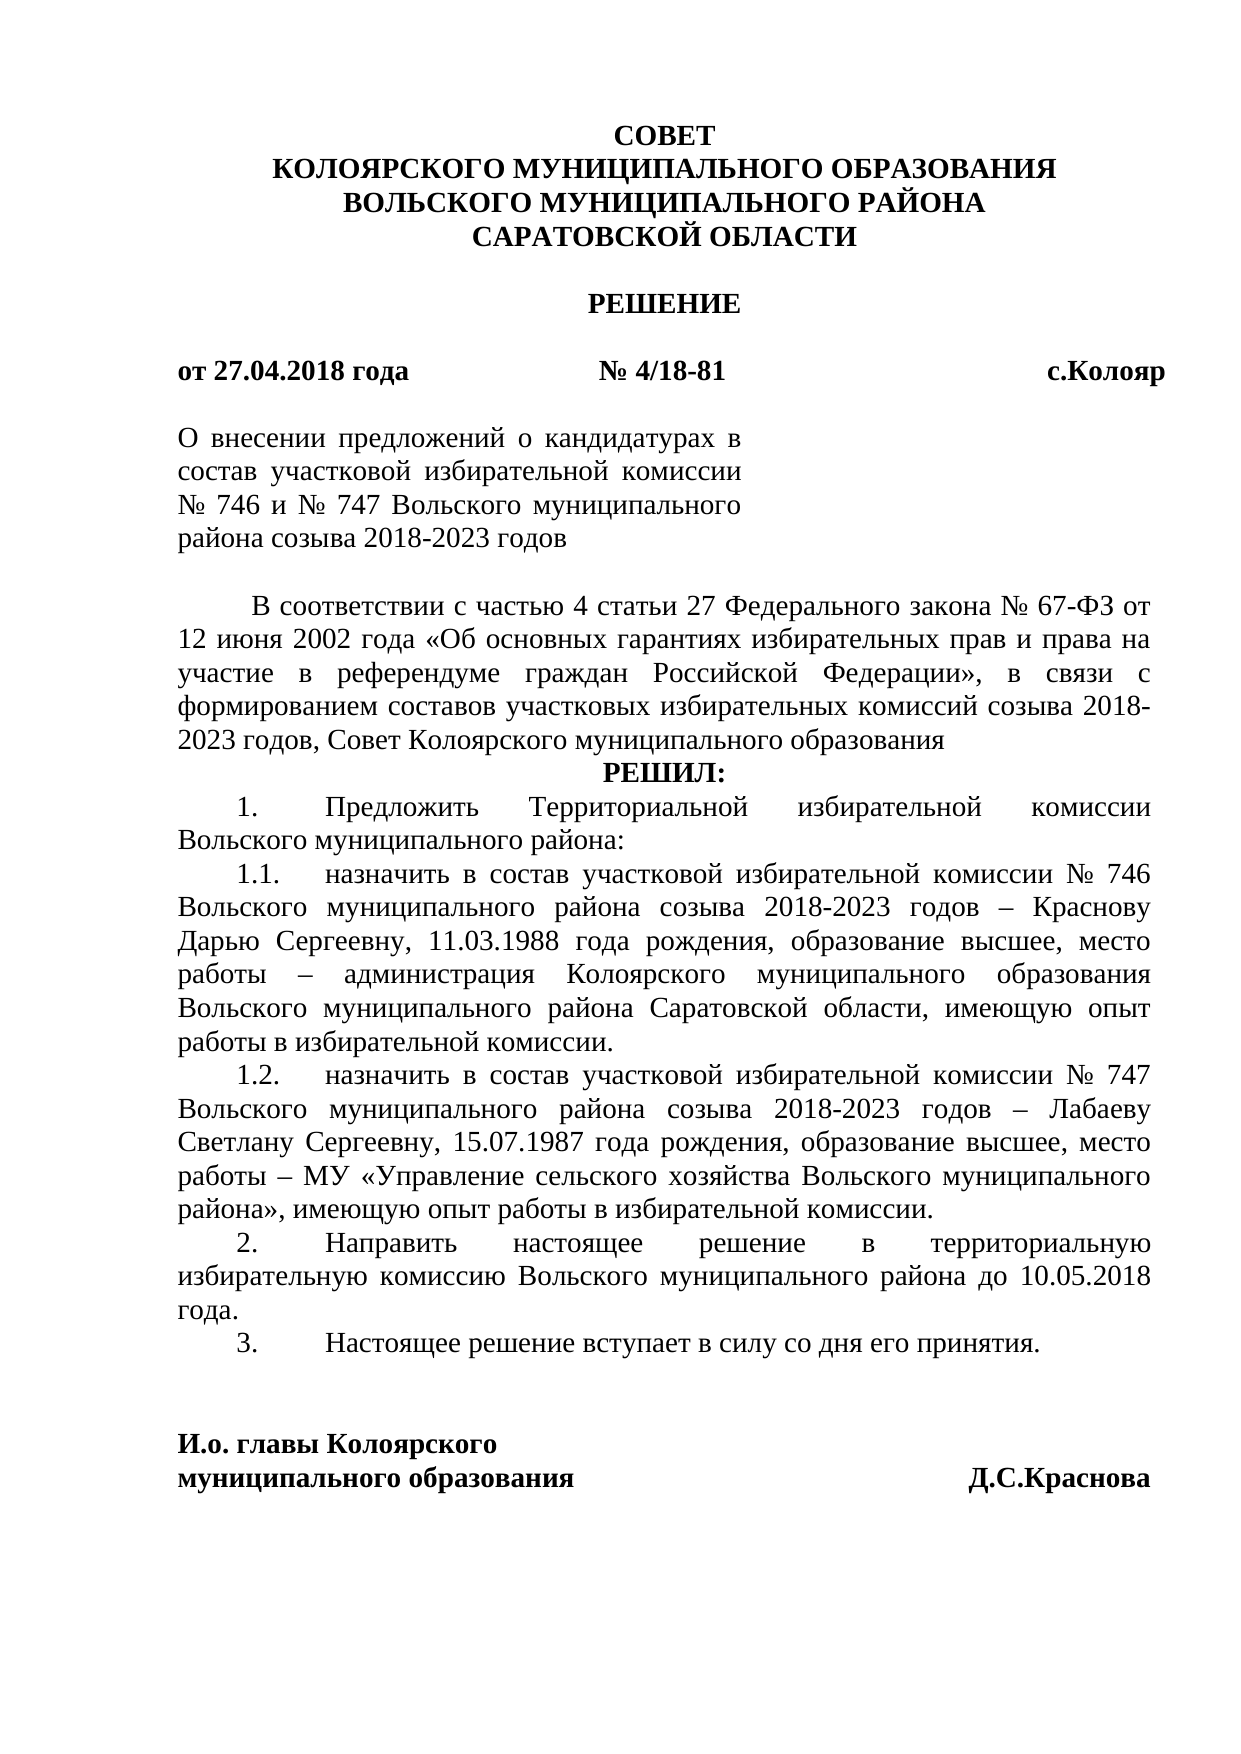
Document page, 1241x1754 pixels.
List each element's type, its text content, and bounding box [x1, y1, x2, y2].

list Предложить Территориальной избирательной комиссии Вольского муниципального района: [177, 789, 1152, 856]
list назначить в состав участковой избирательной комиссии № 747 Вольского муниципального района созыва 2018-2023 годов – Лабаеву Светлану Сергеевну, 15.07.1987 года рождения, образование высшее, место работы – МУ «Управление сельского хозяйства Вольского муниципального района», имеющую опыт работы в избирательной комиссии. [177, 1057, 1152, 1225]
text ВОЛЬСКОГО МУНИЦИПАЛЬНОГО РАЙОНА [177, 185, 1152, 219]
text В соответствии с частью 4 статьи 27 Федерального закона № 67-ФЗ от 12 июня 2002 года «Об основных гарантиях избирательных прав и права на участие в референдуме граждан Российской Федерации», в связи с формированием составов участковых избирательных комиссий созыва 2018-2023 годов, Совет Колоярского муниципального образования [177, 588, 1152, 755]
list Настоящее решение вступает в силу со дня его принятия. [177, 1326, 1152, 1359]
text от 27.04.2018 года № 4/18-81 с.Колояр [177, 353, 1231, 386]
text И.о. главы Колоярского [177, 1426, 1152, 1460]
text КОЛОЯРСКОГО МУНИЦИПАЛЬНОГО ОБРАЗОВАНИЯ [177, 152, 1152, 185]
text РЕШЕНИЕ [177, 286, 1152, 319]
text муниципального образования Д.С.Краснова [177, 1460, 1152, 1493]
text САРАТОВСКОЙ ОБЛАСТИ [177, 219, 1152, 252]
text СОВЕТ [177, 118, 1152, 152]
table_header О внесении предложений о кандидатурах в состав участковой избирательной комиссии № 746 и № 747 Вольского муниципального района созыва 2018-2023 годов [166, 420, 753, 554]
list Направить настоящее решение в территориальную избирательную комиссию Вольского муниципального района до 10.05.2018 года. [177, 1225, 1152, 1326]
text РЕШИЛ: [177, 755, 1152, 789]
list назначить в состав участковой избирательной комиссии № 746 Вольского муниципального района созыва 2018-2023 годов – Краснову Дарью Сергеевну, 11.03.1988 года рождения, образование высшее, место работы – администрация Колоярского муниципального образования Вольского муниципального района Саратовской области, имеющую опыт работы в избирательной комиссии. [177, 856, 1152, 1057]
